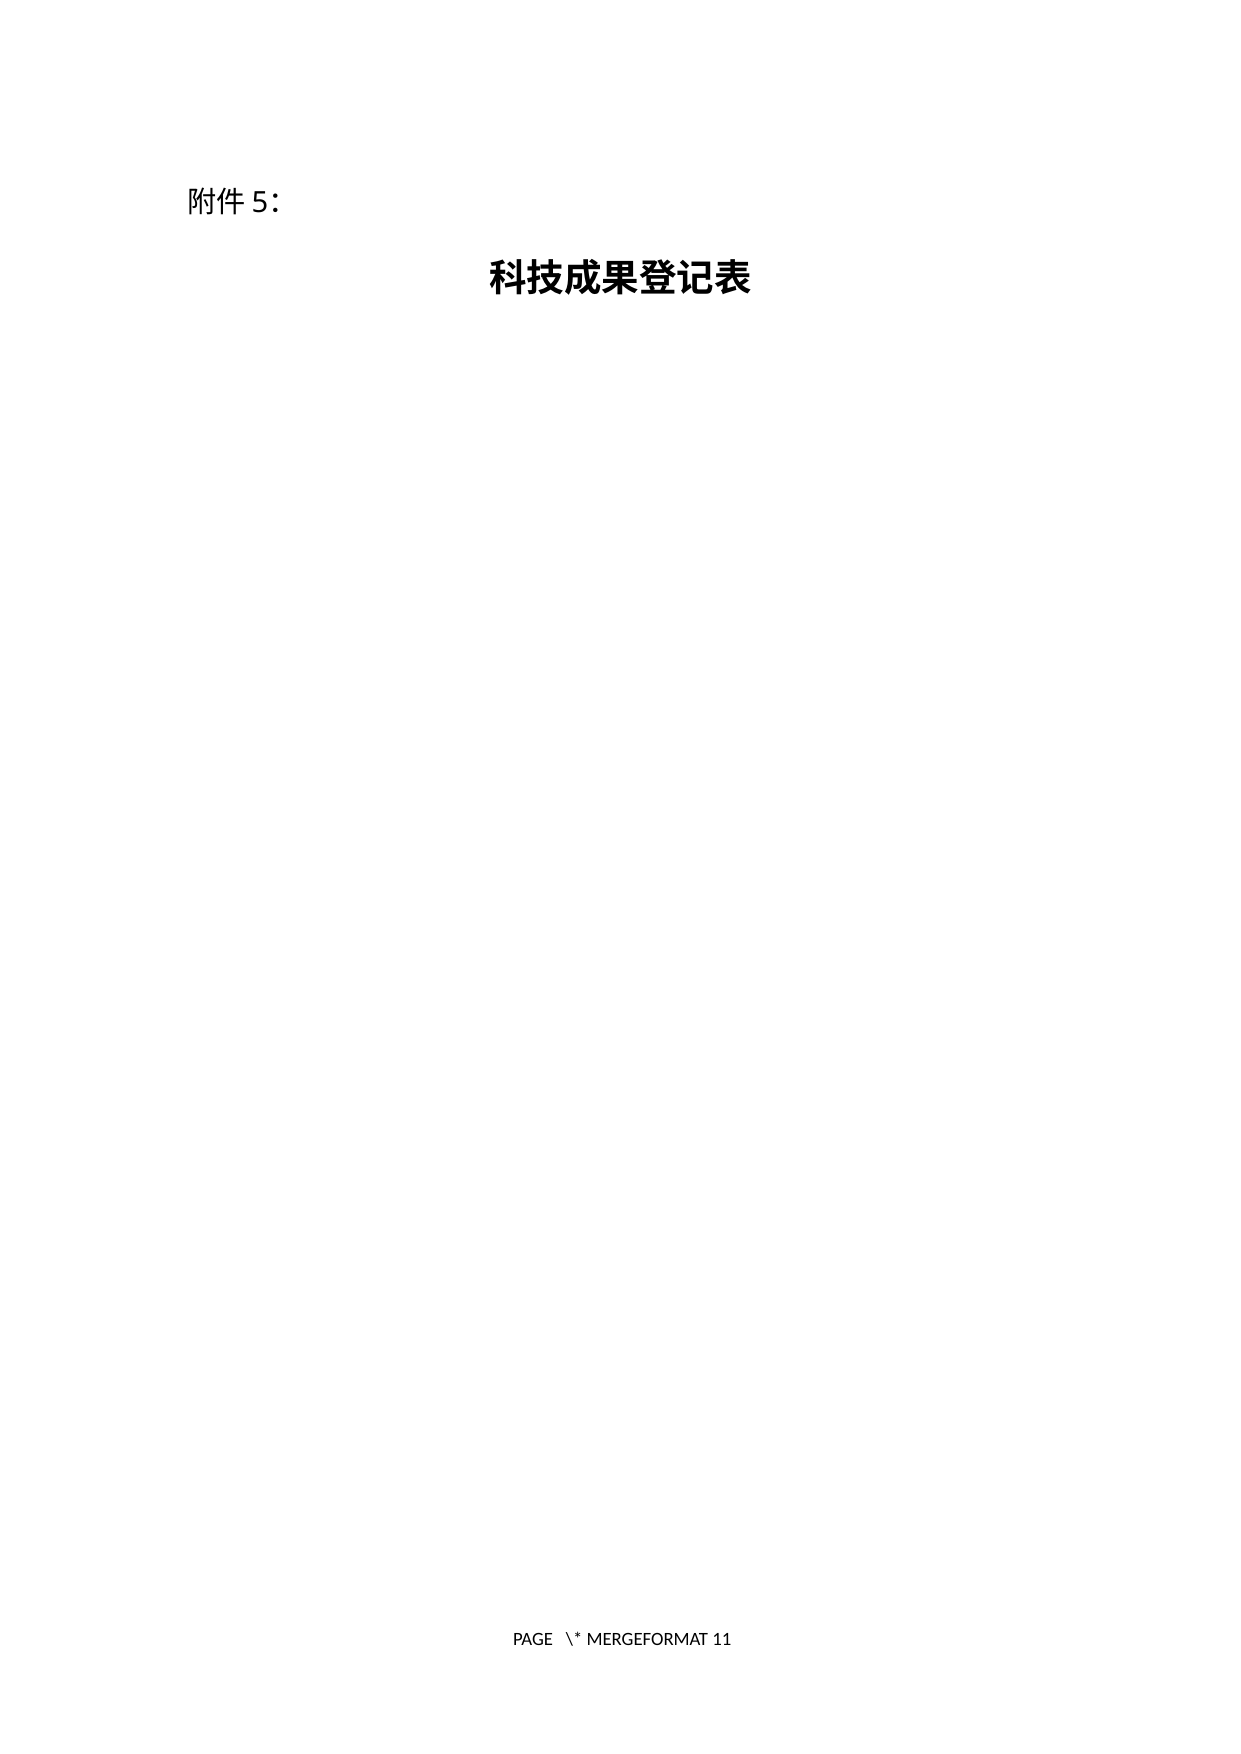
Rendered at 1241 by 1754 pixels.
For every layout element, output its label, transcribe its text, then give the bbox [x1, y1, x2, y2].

text 附件5： [187, 162, 1050, 225]
text 科技成果登记表 [187, 242, 1053, 308]
